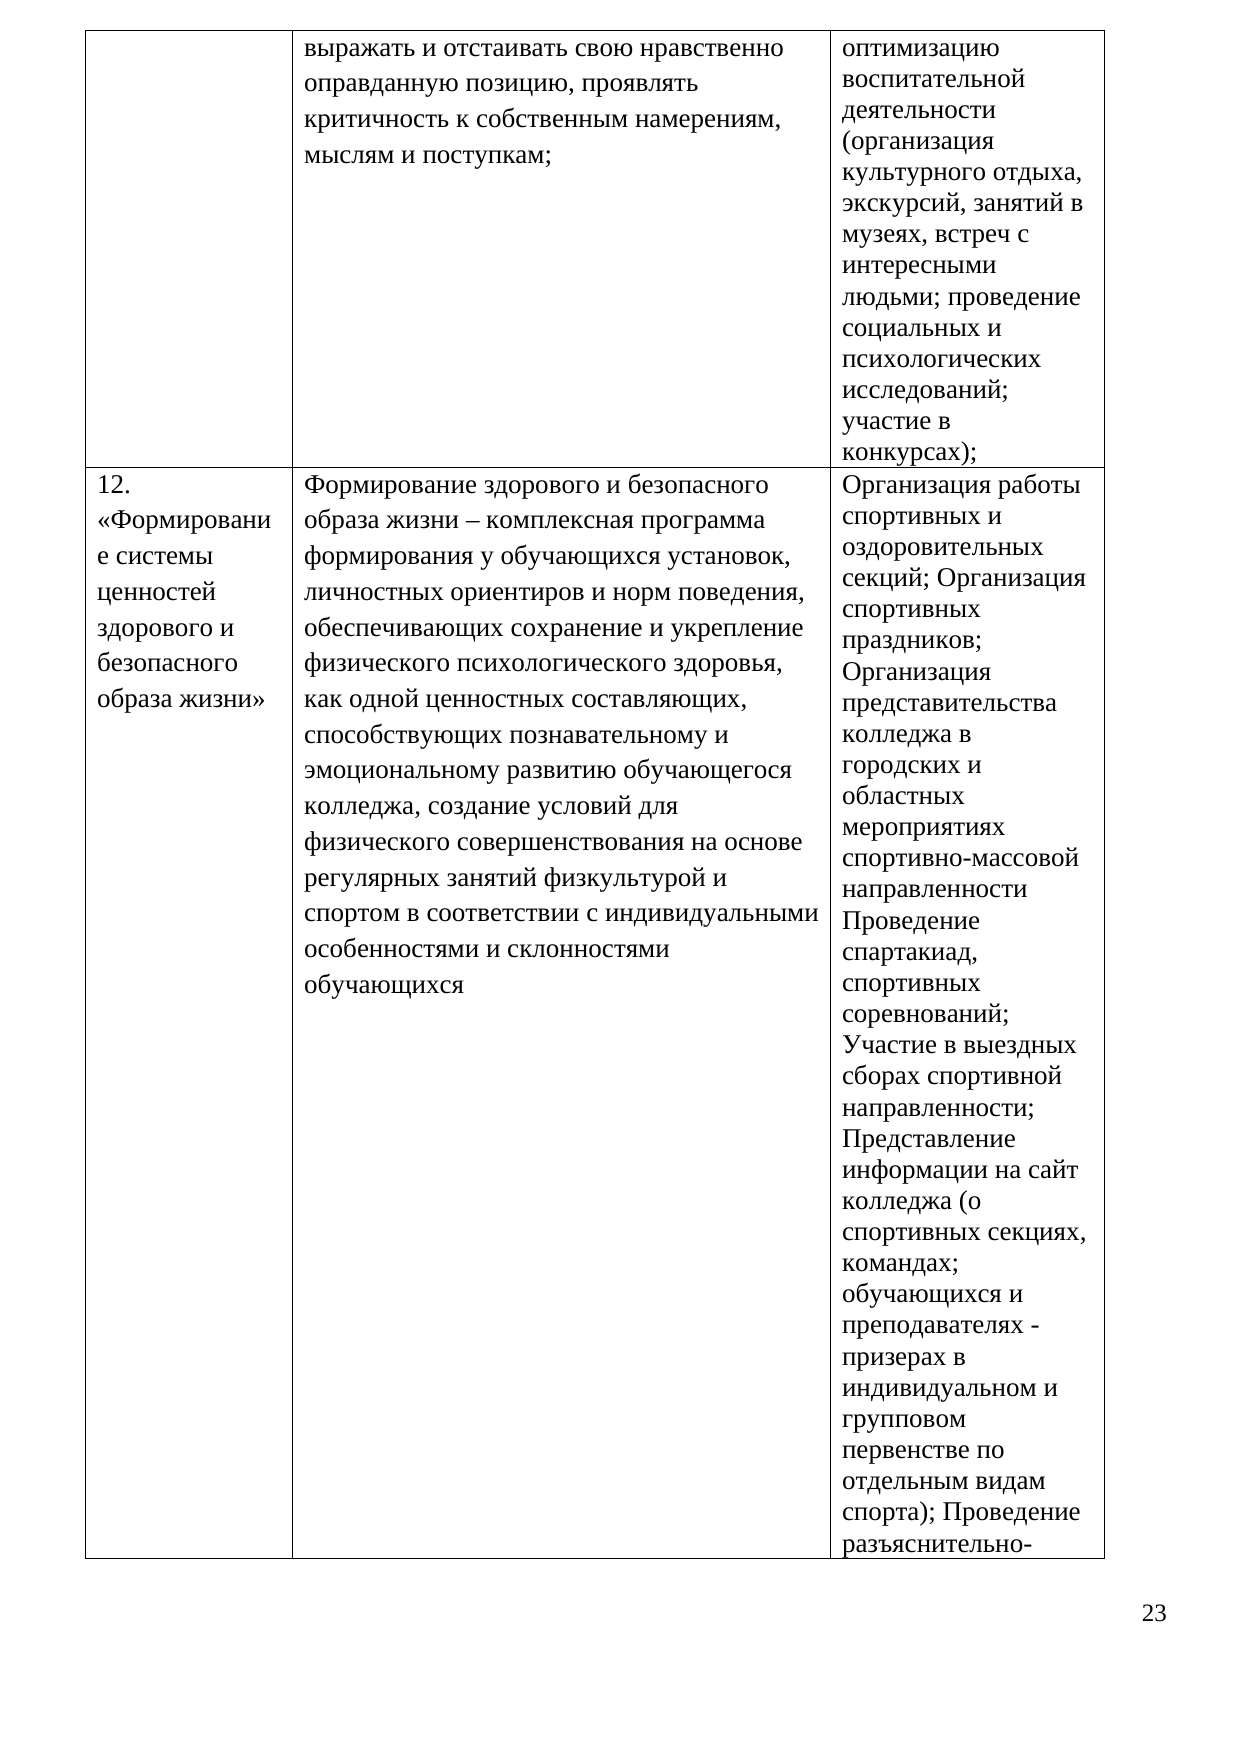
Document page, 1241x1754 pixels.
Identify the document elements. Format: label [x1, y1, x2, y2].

table_cell [293, 468, 830, 1558]
table_cell [831, 31, 1104, 467]
table_cell [86, 468, 292, 1558]
table_cell [293, 31, 830, 467]
table_cell [86, 31, 292, 467]
table_cell [831, 468, 1104, 1558]
